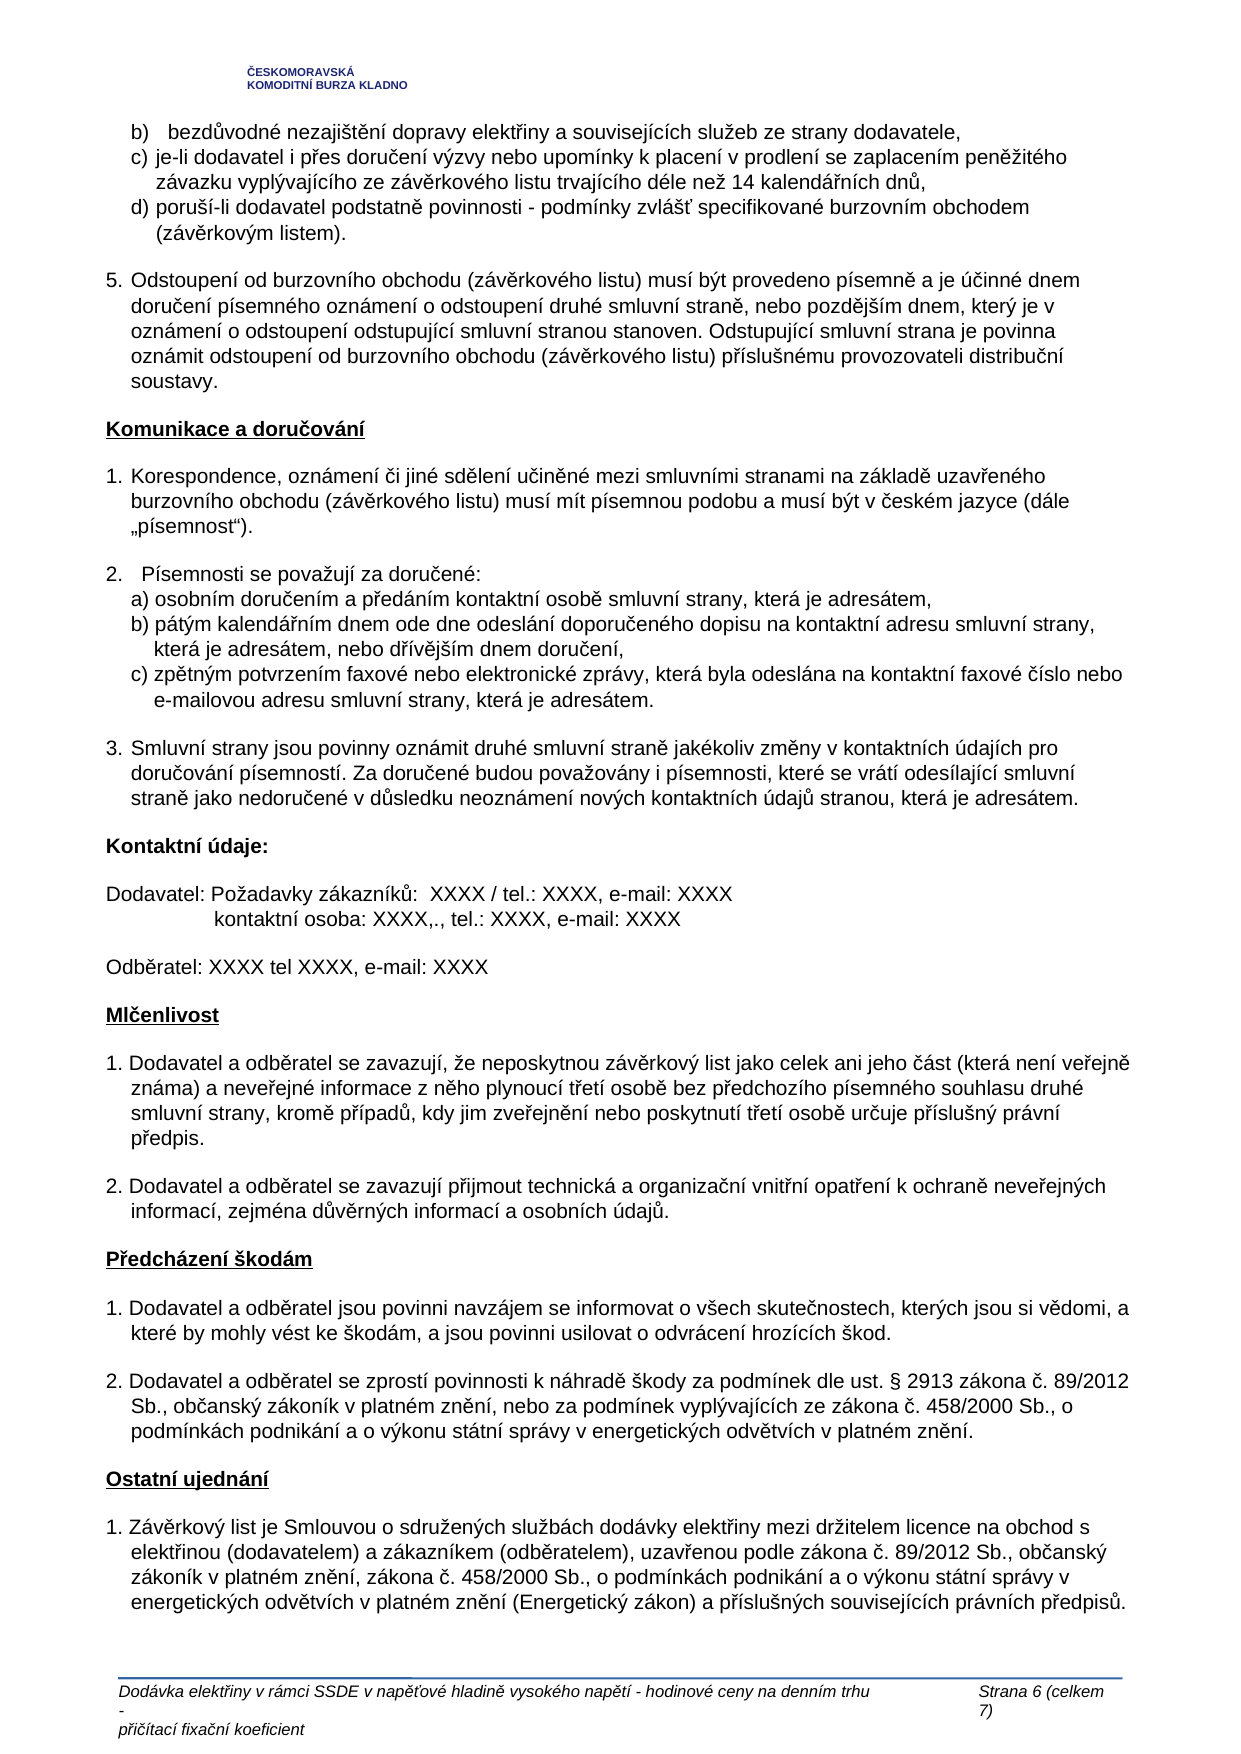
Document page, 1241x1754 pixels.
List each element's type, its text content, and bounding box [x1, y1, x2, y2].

text 1. Dodavatel a odběratel jsou povinni navzájem se informovat o všech skutečnostech, kterých jsou si vědomi, a které by mohly vést ke škodám, a jsou povinni usilovat o odvrácení hrozících škod. [106, 1295, 1134, 1344]
text Ostatní ujednání [106, 1467, 1134, 1491]
text Kontaktní údaje: [106, 834, 1134, 858]
list bezdůvodné nezajištění dopravy elektřiny a souvisejících služeb ze strany dodavatele, [106, 120, 1134, 144]
text kontaktní osoba: XXXX,., tel.: XXXX, e-mail: XXXX [214, 907, 1134, 931]
list je-li dodavatel i přes doručení výzvy nebo upomínky k placení v prodlení se zaplacením peněžitého závazku vyplývajícího ze závěrkového listu trvajícího déle než 14 kalendářních dnů, [131, 145, 1134, 194]
list Korespondence, oznámení či jiné sdělení učiněné mezi smluvními stranami na základě uzavřeného burzovního obchodu (závěrkového listu) musí mít písemnou podobu a musí být v českém jazyce (dále „písemnost“). [106, 464, 1134, 538]
list Písemnosti se považují za doručené: [106, 562, 1134, 586]
text Mlčenlivost [106, 1003, 1134, 1027]
text 1. Dodavatel a odběratel se zavazují, že neposkytnou závěrkový list jako celek ani jeho část (která není veřejně známa) a neveřejné informace z něho plynoucí třetí osobě bez předchozího písemného souhlasu druhé smluvní strany, kromě případů, kdy jim zveřejnění nebo poskytnutí třetí osobě určuje příslušný právní předpis. [106, 1051, 1134, 1150]
text a) osobním doručením a předáním kontaktní osobě smluvní strany, která je adresátem, [106, 587, 1134, 611]
text Komunikace a doručování [106, 417, 1134, 441]
list Smluvní strany jsou povinny oznámit druhé smluvní straně jakékoliv změny v kontaktních údajích pro doručování písemností. Za doručené budou považovány i písemnosti, které se vrátí odesílající smluvní straně jako nedoručené v důsledku neoznámení nových kontaktních údajů stranou, která je adresátem. [106, 735, 1134, 809]
list zpětným potvrzením faxové nebo elektronické zprávy, která byla odeslána na kontaktní faxové číslo nebo e-mailovou adresu smluvní strany, která je adresátem. [131, 662, 1134, 711]
list poruší-li dodavatel podstatně povinnosti - podmínky zvlášť specifikované burzovním obchodem (závěrkovým listem). [131, 195, 1134, 244]
text 1. Závěrkový list je Smlouvou o sdružených službách dodávky elektřiny mezi držitelem licence na obchod s elektřinou (dodavatelem) a zákazníkem (odběratelem), uzavřenou podle zákona č. 89/2012 Sb., občanský zákoník v platném znění, zákona č. 458/2000 Sb., o podmínkách podnikání a o výkonu státní správy v energetických odvětvích v platném znění (Energetický zákon) a příslušných souvisejících právních předpisů. [106, 1515, 1134, 1614]
text Předcházení škodám [106, 1247, 1134, 1271]
text b) pátým kalendářním dnem ode dne odeslání doporučeného dopisu na kontaktní adresu smluvní strany, která je adresátem, nebo dřívějším dnem doručení, [131, 612, 1134, 661]
text 2. Dodavatel a odběratel se zavazují přijmout technická a organizační vnitřní opatření k ochraně neveřejných informací, zejména důvěrných informací a osobních údajů. [106, 1174, 1134, 1223]
text 2. Dodavatel a odběratel se zprostí povinnosti k náhradě škody za podmínek dle ust. § 2913 zákona č. 89/2012 Sb., občanský zákoník v platném znění, nebo za podmínek vyplývajících ze zákona č. 458/2000 Sb., o podmínkách podnikání a o výkonu státní správy v energetických odvětvích v platném znění. [106, 1368, 1134, 1443]
text Dodavatel: Požadavky zákazníků: XXXX / tel.: XXXX, e-mail: XXXX [106, 882, 1134, 906]
text Odběratel: XXXX tel XXXX, e-mail: XXXX [106, 955, 1134, 979]
list Odstoupení od burzovního obchodu (závěrkového listu) musí být provedeno písemně a je účinné dnem doručení písemného oznámení o odstoupení druhé smluvní straně, nebo pozdějším dnem, který je v oznámení o odstoupení odstupující smluvní stranou stanoven. Odstupující smluvní strana je povinna oznámit odstoupení od burzovního obchodu (závěrkového listu) příslušnému provozovateli distribuční soustavy. [106, 268, 1134, 393]
